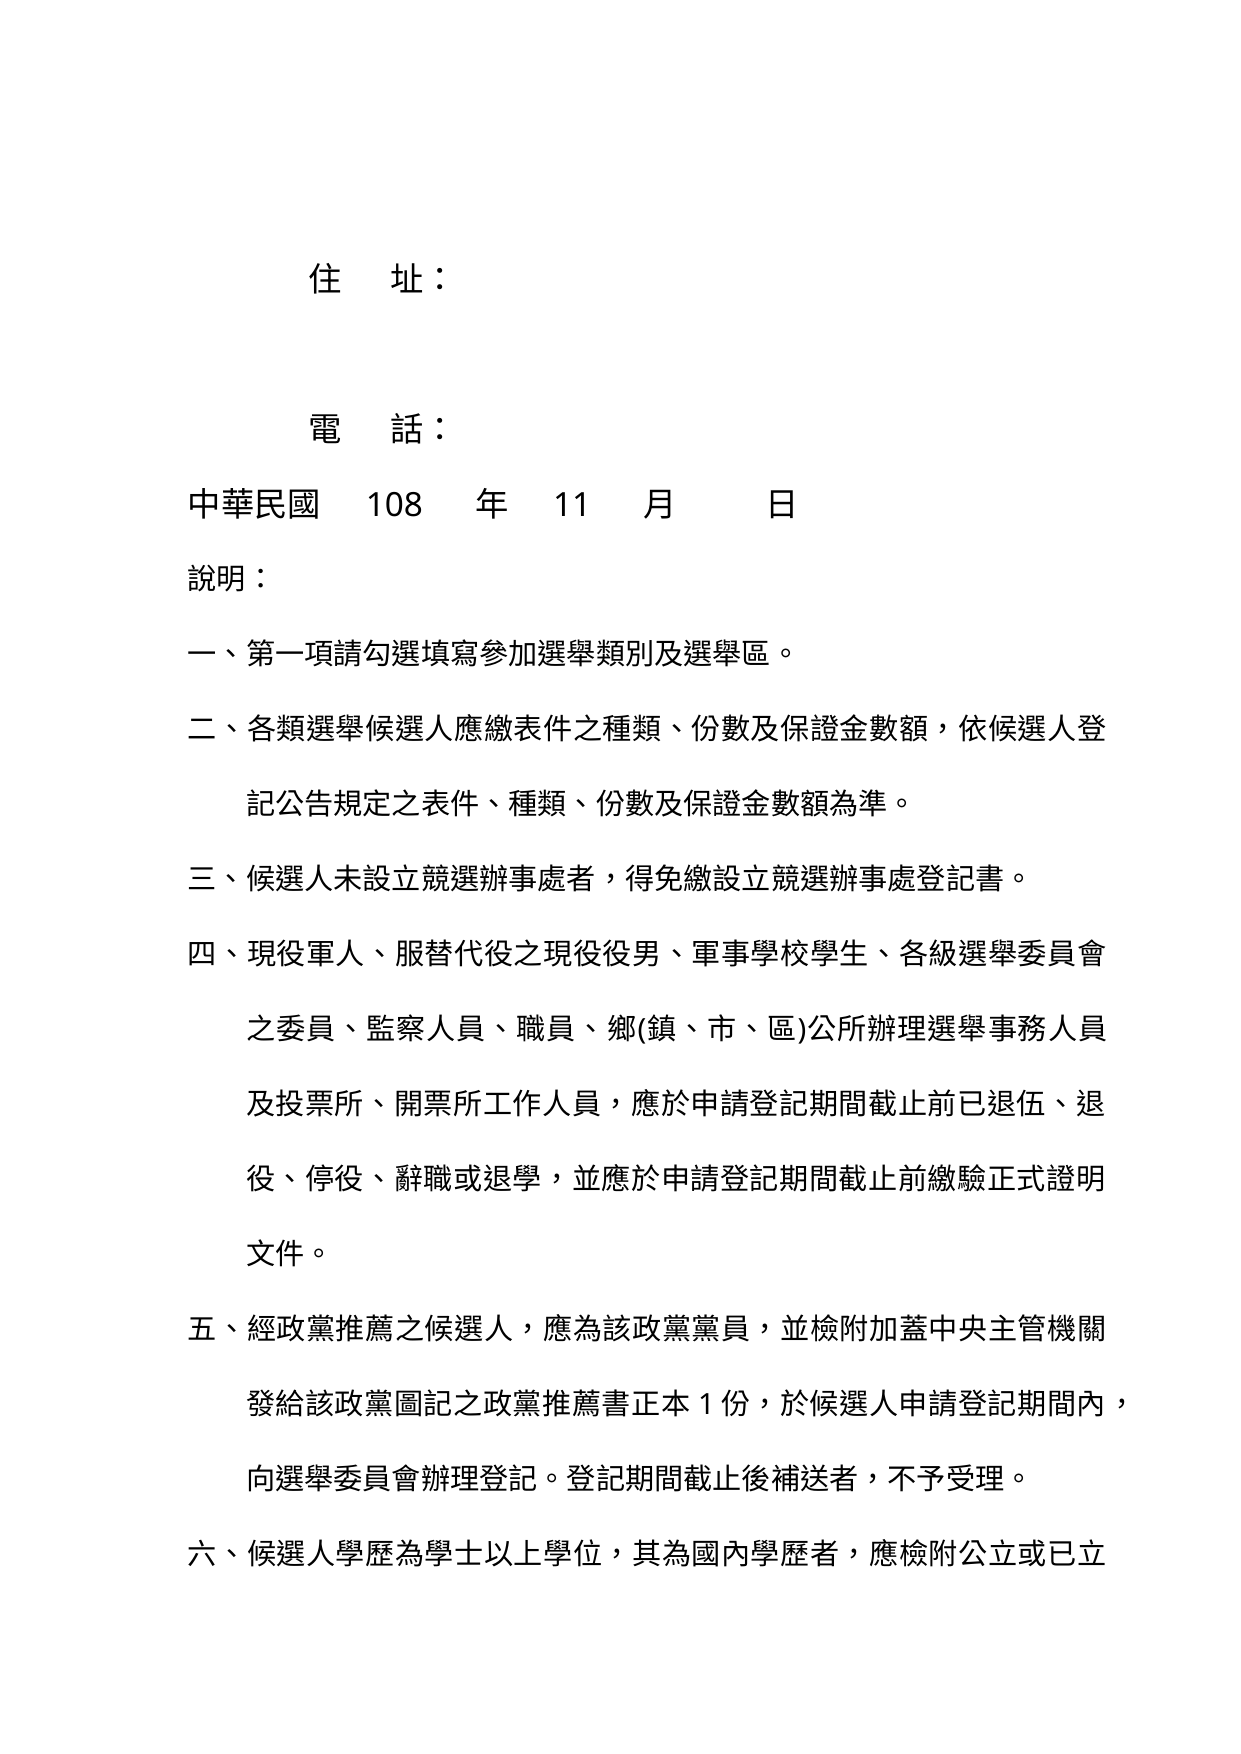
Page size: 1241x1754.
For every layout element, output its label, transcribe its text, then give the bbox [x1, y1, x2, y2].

text 電 話： [187, 389, 1107, 464]
text 說明： [187, 539, 1107, 614]
text 一、第一項請勾選填寫參加選舉類別及選舉區。 [187, 614, 1107, 689]
text 三、候選人未設立競選辦事處者，得免繳設立競選辦事處登記書。 [187, 839, 1107, 914]
text 五、經政黨推薦之候選人，應為該政黨黨員，並檢附加蓋中央主管機關發給該政黨圖記之政黨推薦書正本1份，於候選人申請登記期間內，向選舉委員會辦理登記。登記期間截止後補送者，不予受理。 [187, 1289, 1107, 1514]
text 住 址： [187, 239, 1107, 314]
text 四、現役軍人、服替代役之現役役男、軍事學校學生、各級選舉委員會之委員、監察人員、職員、鄉(鎮、市、區)公所辦理選舉事務人員及投票所、開票所工作人員，應於申請登記期間截止前已退伍、退役、停役、辭職或退學，並應於申請登記期間截止前繳驗正式證明文件。 [187, 914, 1107, 1289]
text 二、各類選舉候選人應繳表件之種類、份數及保證金數額，依候選人登記公告規定之表件、種類、份數及保證金數額為準。 [187, 689, 1107, 839]
text 中華民國 108 年 11 月 日 [187, 464, 1107, 539]
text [187, 1514, 1107, 1589]
